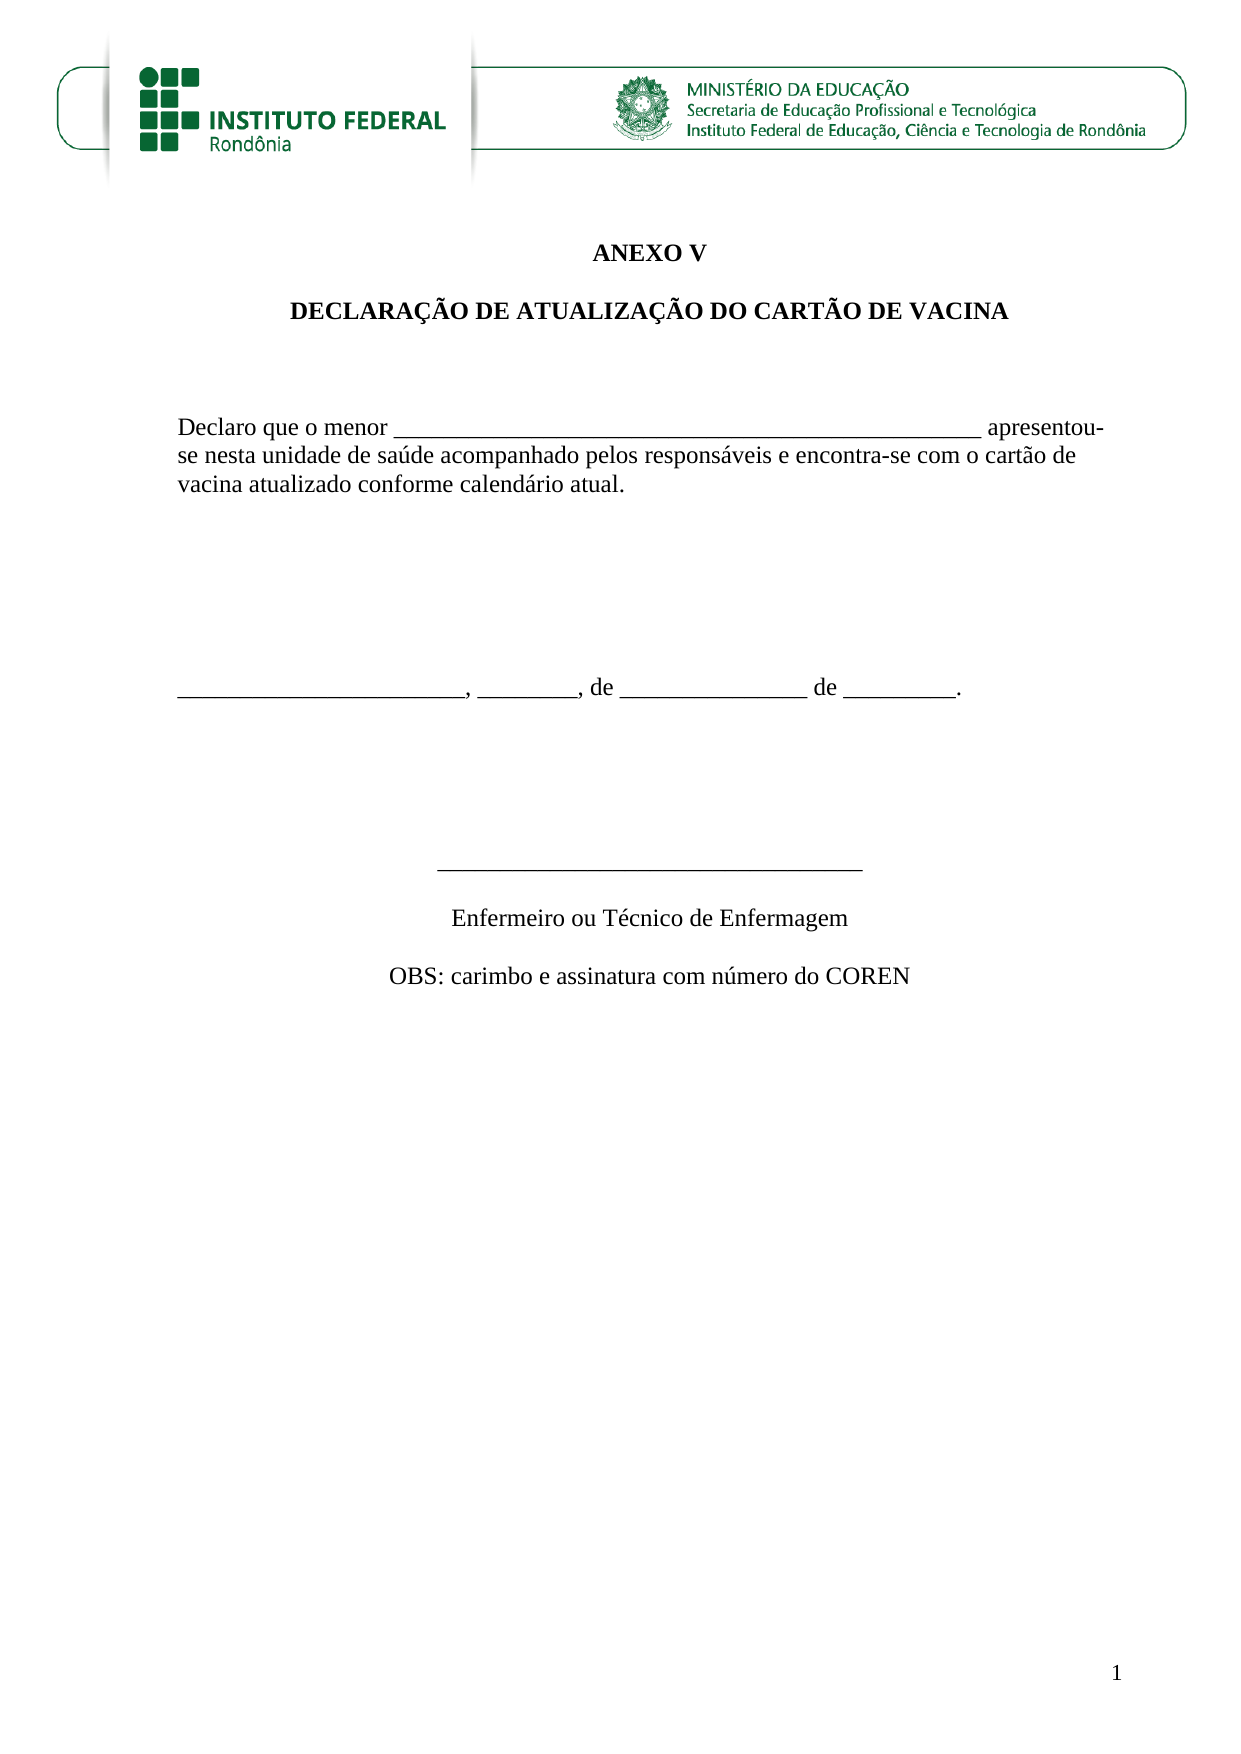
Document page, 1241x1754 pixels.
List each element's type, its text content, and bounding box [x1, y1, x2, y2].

text ANEXO V [177, 206, 1122, 267]
picture [0, 2, 1241, 209]
text OBS: carimbo e assinatura com número do COREN [177, 961, 1122, 990]
text Declaro que o menor _______________________________________________ apresentou-se nesta unidade de saúde acompanhado pelos responsáveis e encontra-se com o cartão de vacina atualizado conforme calendário atual. [177, 412, 1122, 498]
text DECLARAÇÃO DE ATUALIZAÇÃO DO CARTÃO DE VACINA [177, 296, 1122, 325]
text _______________________, ________, de _______________ de _________. [177, 643, 1122, 701]
text __________________________________ [177, 846, 1122, 874]
text Enfermeiro ou Técnico de Enfermagem [177, 903, 1122, 932]
